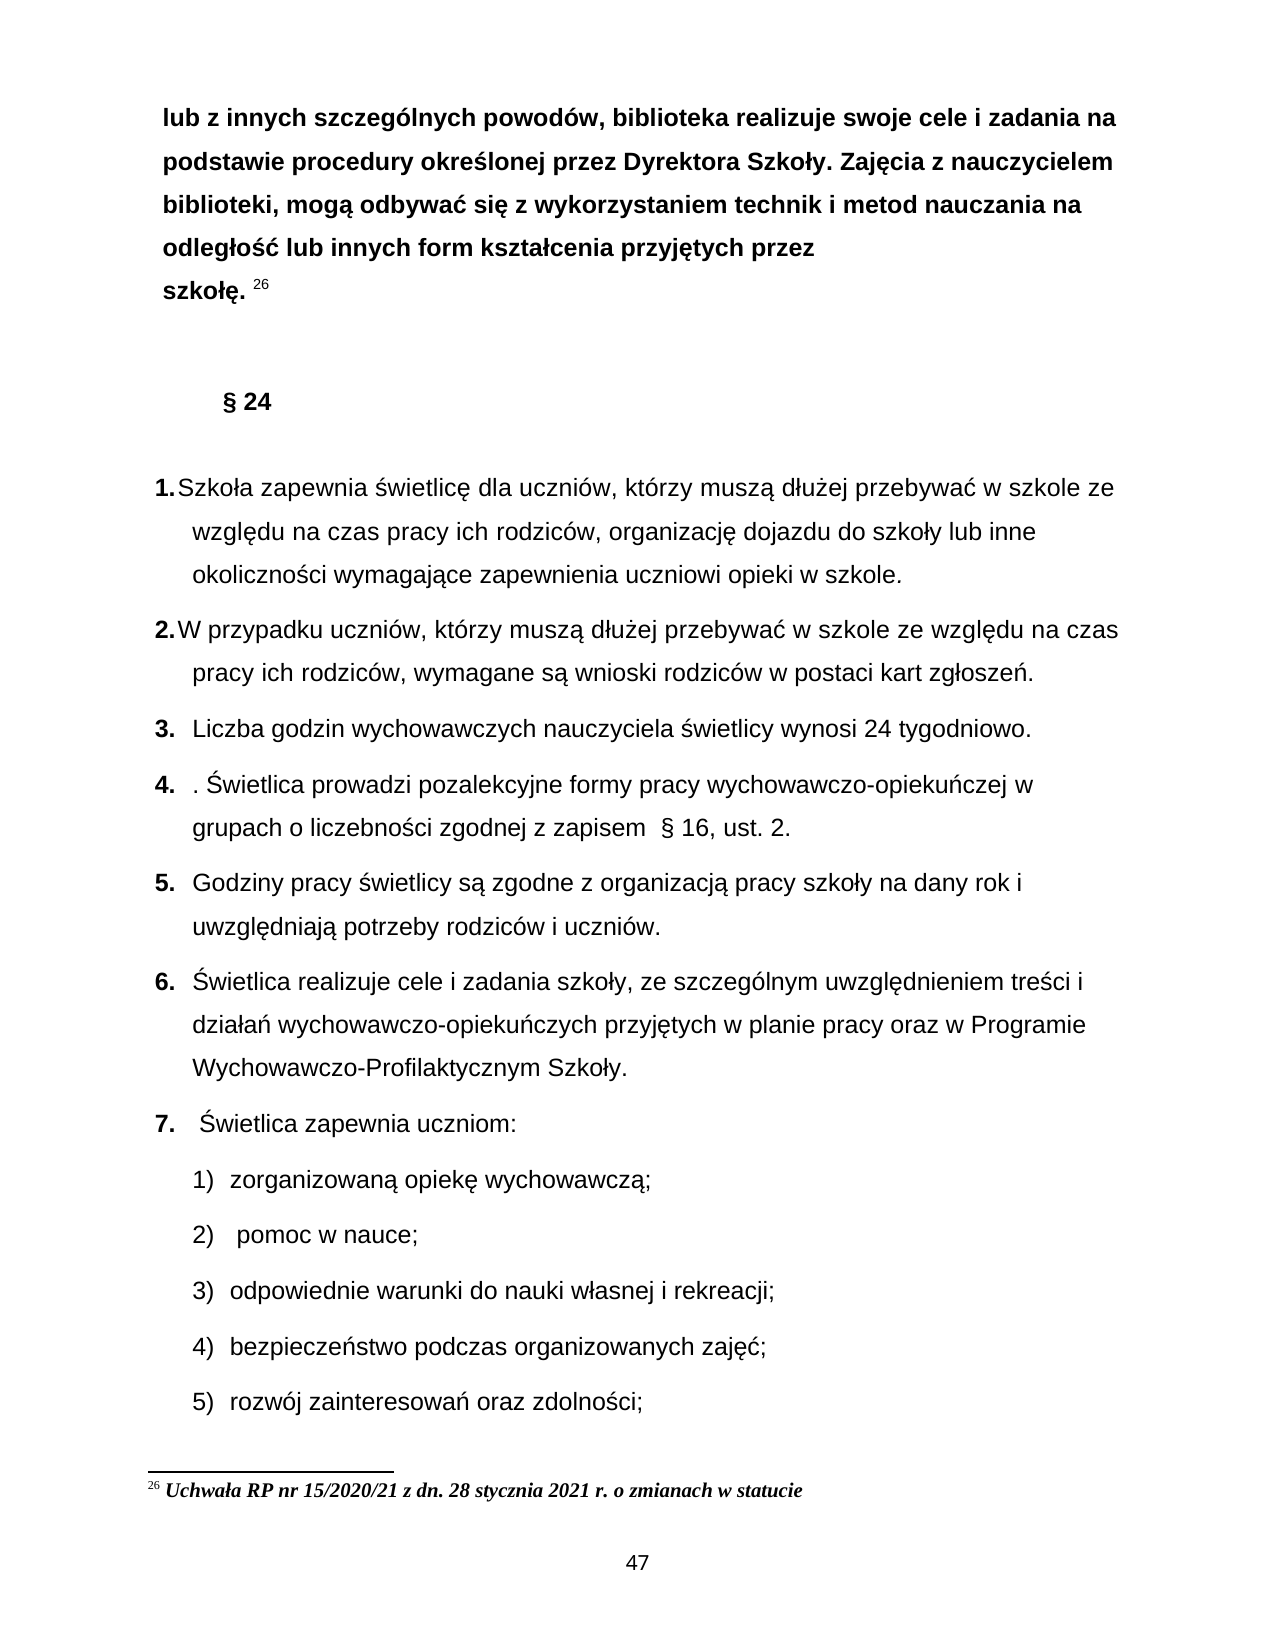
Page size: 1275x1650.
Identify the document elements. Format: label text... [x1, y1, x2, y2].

text § 24 [223, 387, 1127, 459]
list zorganizowaną opiekę wychowawczą; [192, 1164, 1127, 1193]
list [162, 103, 1127, 304]
list pomoc w nauce; [192, 1220, 1127, 1249]
list Liczba godzin wychowawczych nauczyciela świetlicy wynosi 24 tygodniowo. [154, 714, 1127, 743]
list bezpieczeństwo podczas organizowanych zajęć; [192, 1331, 1127, 1360]
list Świetlica realizuje cele i zadania szkoły, ze szczególnym uwzględnieniem treści i działań wychowawczo-opiekuńczych przyjętych w planie pracy oraz w Programie Wychowawczo-Profilaktycznym Szkoły. [154, 967, 1127, 1082]
list Świetlica zapewnia uczniom: [154, 1109, 1127, 1138]
list odpowiednie warunki do nauki własnej i rekreacji; [192, 1276, 1127, 1304]
list rozwój zainteresowań oraz zdolności; [192, 1387, 1127, 1416]
list Szkoła zapewnia świetlicę dla uczniów, którzy muszą dłużej przebywać w szkole ze względu na czas pracy ich rodziców, organizację dojazdu do szkoły lub inne okoliczności wymagające zapewnienia uczniowi opieki w szkole. [154, 473, 1127, 588]
list Godziny pracy świetlicy są zgodne z organizacją pracy szkoły na dany rok i uwzględniają potrzeby rodziców i uczniów. [154, 868, 1127, 940]
list . Świetlica prowadzi pozalekcyjne formy pracy wychowawczo-opiekuńczej w grupach o liczebności zgodnej z zapisem § 16, ust. 2. [154, 769, 1127, 841]
list W przypadku uczniów, którzy muszą dłużej przebywać w szkole ze względu na czas pracy ich rodziców, wymagane są wnioski rodziców w postaci kart zgłoszeń. [154, 615, 1127, 687]
